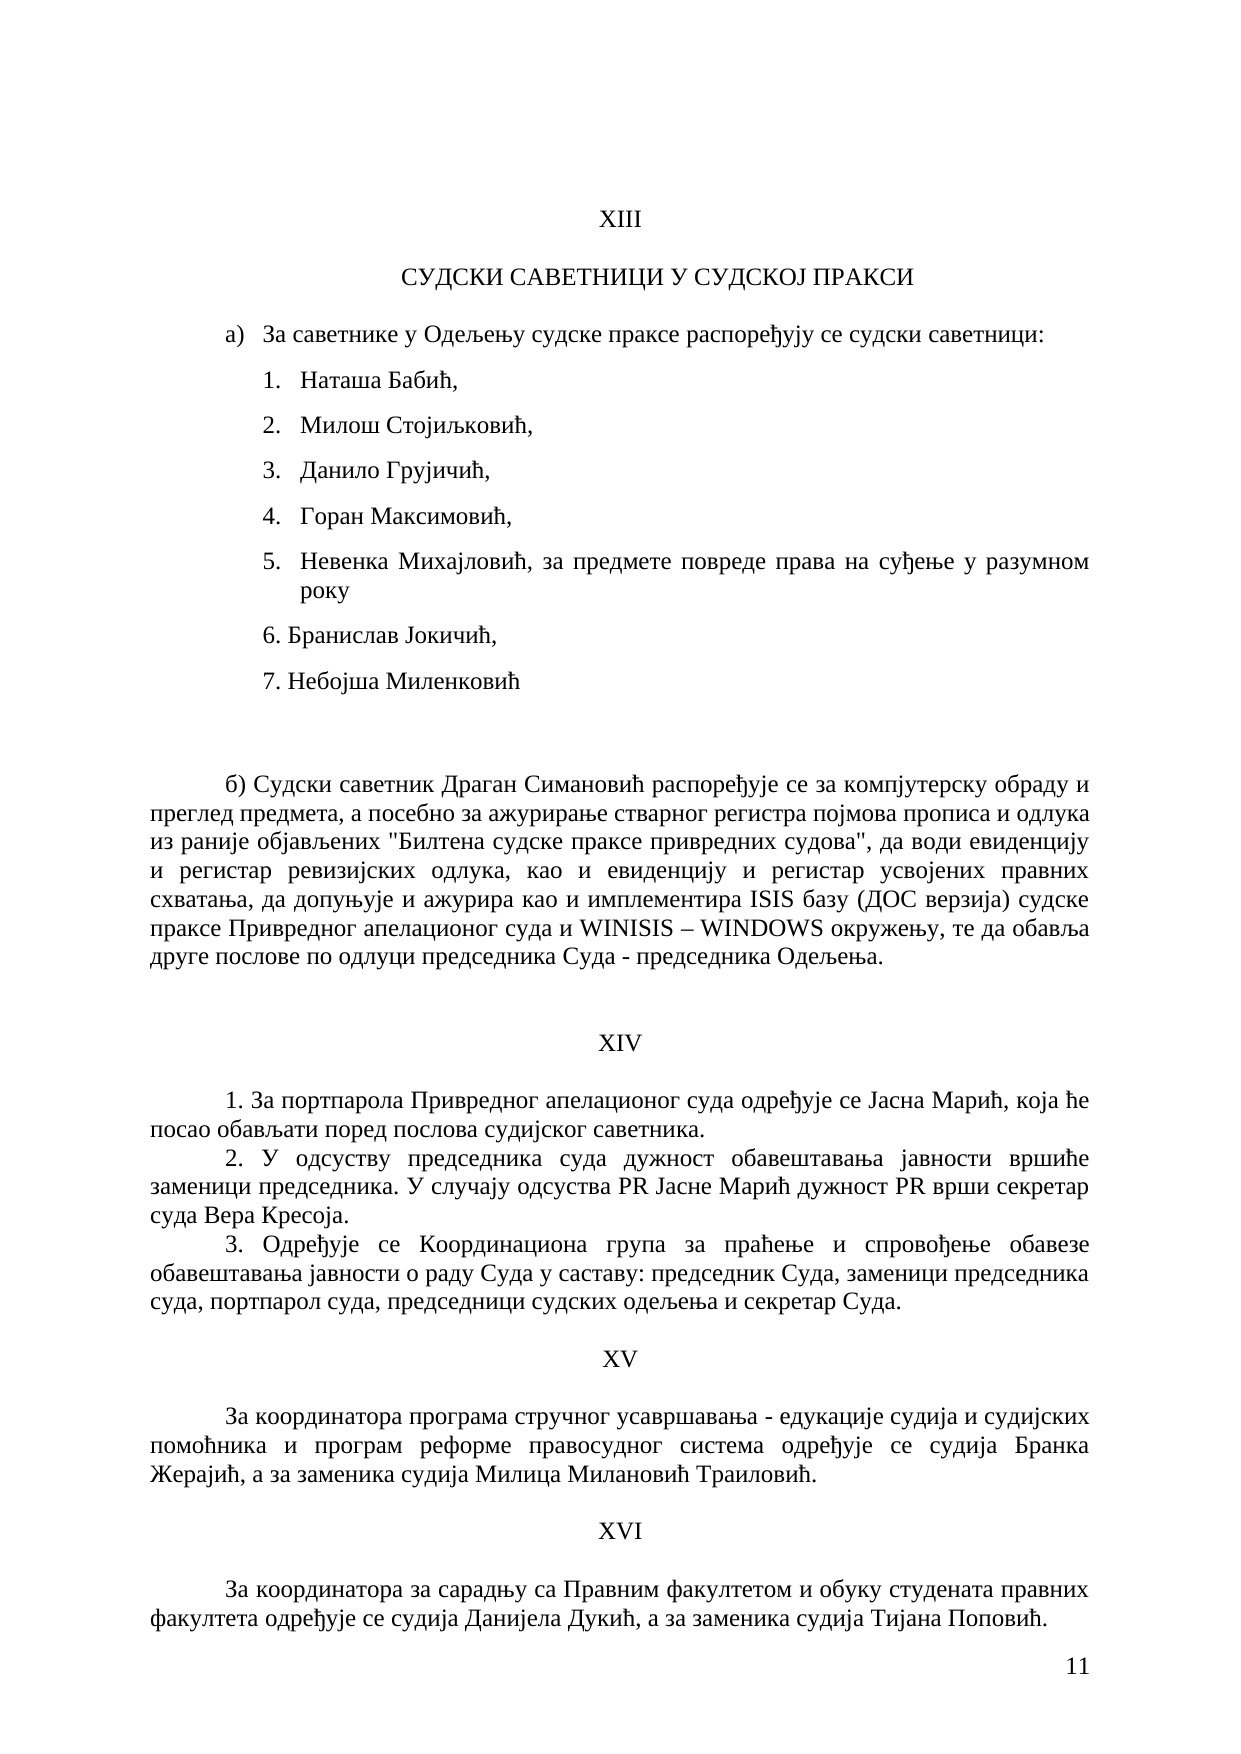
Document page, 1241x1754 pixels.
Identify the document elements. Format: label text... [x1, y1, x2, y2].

text За координатора програма стручног усавршавања - едукације судија и судијских помоћника и програм реформе правосудног система одређује се судија Бранка Жерајић, а за заменика судија Милица Милановић Траиловић. [150, 1401, 1090, 1488]
text XIV [150, 1028, 1090, 1056]
text За координатора за сарадњу са Правним факултетом и обуку студената правних факултета одређује се судија Данијела Дукић, а за заменика судија Тијана Поповић. [150, 1574, 1090, 1631]
list Горан Максимовић, [262, 501, 1090, 530]
list За саветнике у Одељењу судске праксе распоређују се судски саветници: [225, 319, 1090, 348]
list Милош Стојиљковић, [262, 410, 1090, 439]
text 6. Бранислав Јокичић, [187, 621, 1090, 649]
text 2. У одсуству председника суда дужност обавештавања јавности вршиће заменици председника. У случају одсуства PR Јасне Марић дужност PR врши секретар суда Вера Кресоја. [150, 1143, 1090, 1229]
text б) Судски саветник Драган Симановић распоређује се за компјутерску обраду и преглед предмета, а посебно за ажурирање стварног регистра појмова прописа и одлука из раније објављених "Билтена судске праксе привредних судова", да води евиденцију и регистар ревизијских одлука, као и евиденцију и регистар усвојених правних схватања, да допуњује и ажурира као и имплементира ISIS базу (ДОС верзија) судске праксе Привредног апелационог суда и WINISIS – WINDOWS окружењу, те да обавља друге послове по одлуци председника Суда - председника Одељења. [150, 769, 1090, 970]
text XIII [150, 204, 1090, 233]
text 1. За портпарола Привредног апелационог суда одређује се Јасна Марић, која ће посао обављати поред послова судијског саветника. [150, 1085, 1090, 1143]
list Наташа Бабић, [262, 365, 1090, 393]
text XVI [150, 1516, 1090, 1545]
list Данило Грујичић, [262, 456, 1090, 484]
text 3. Одређује се Координациона група за праћење и спровођење обавезе обавештавања јавности о раду Суда у саставу: председник Суда, заменици председника суда, портпарол суда, председници судских одељења и секретар Суда. [150, 1229, 1090, 1315]
text XV [150, 1344, 1090, 1373]
text СУДСКИ САВЕТНИЦИ У СУДСКОЈ ПРАКСИ [150, 262, 1090, 291]
text 7. Небојша Миленковић [187, 666, 1090, 695]
list Невенка Михајловић, за предмете повреде права на суђење у разумном року [262, 546, 1090, 604]
